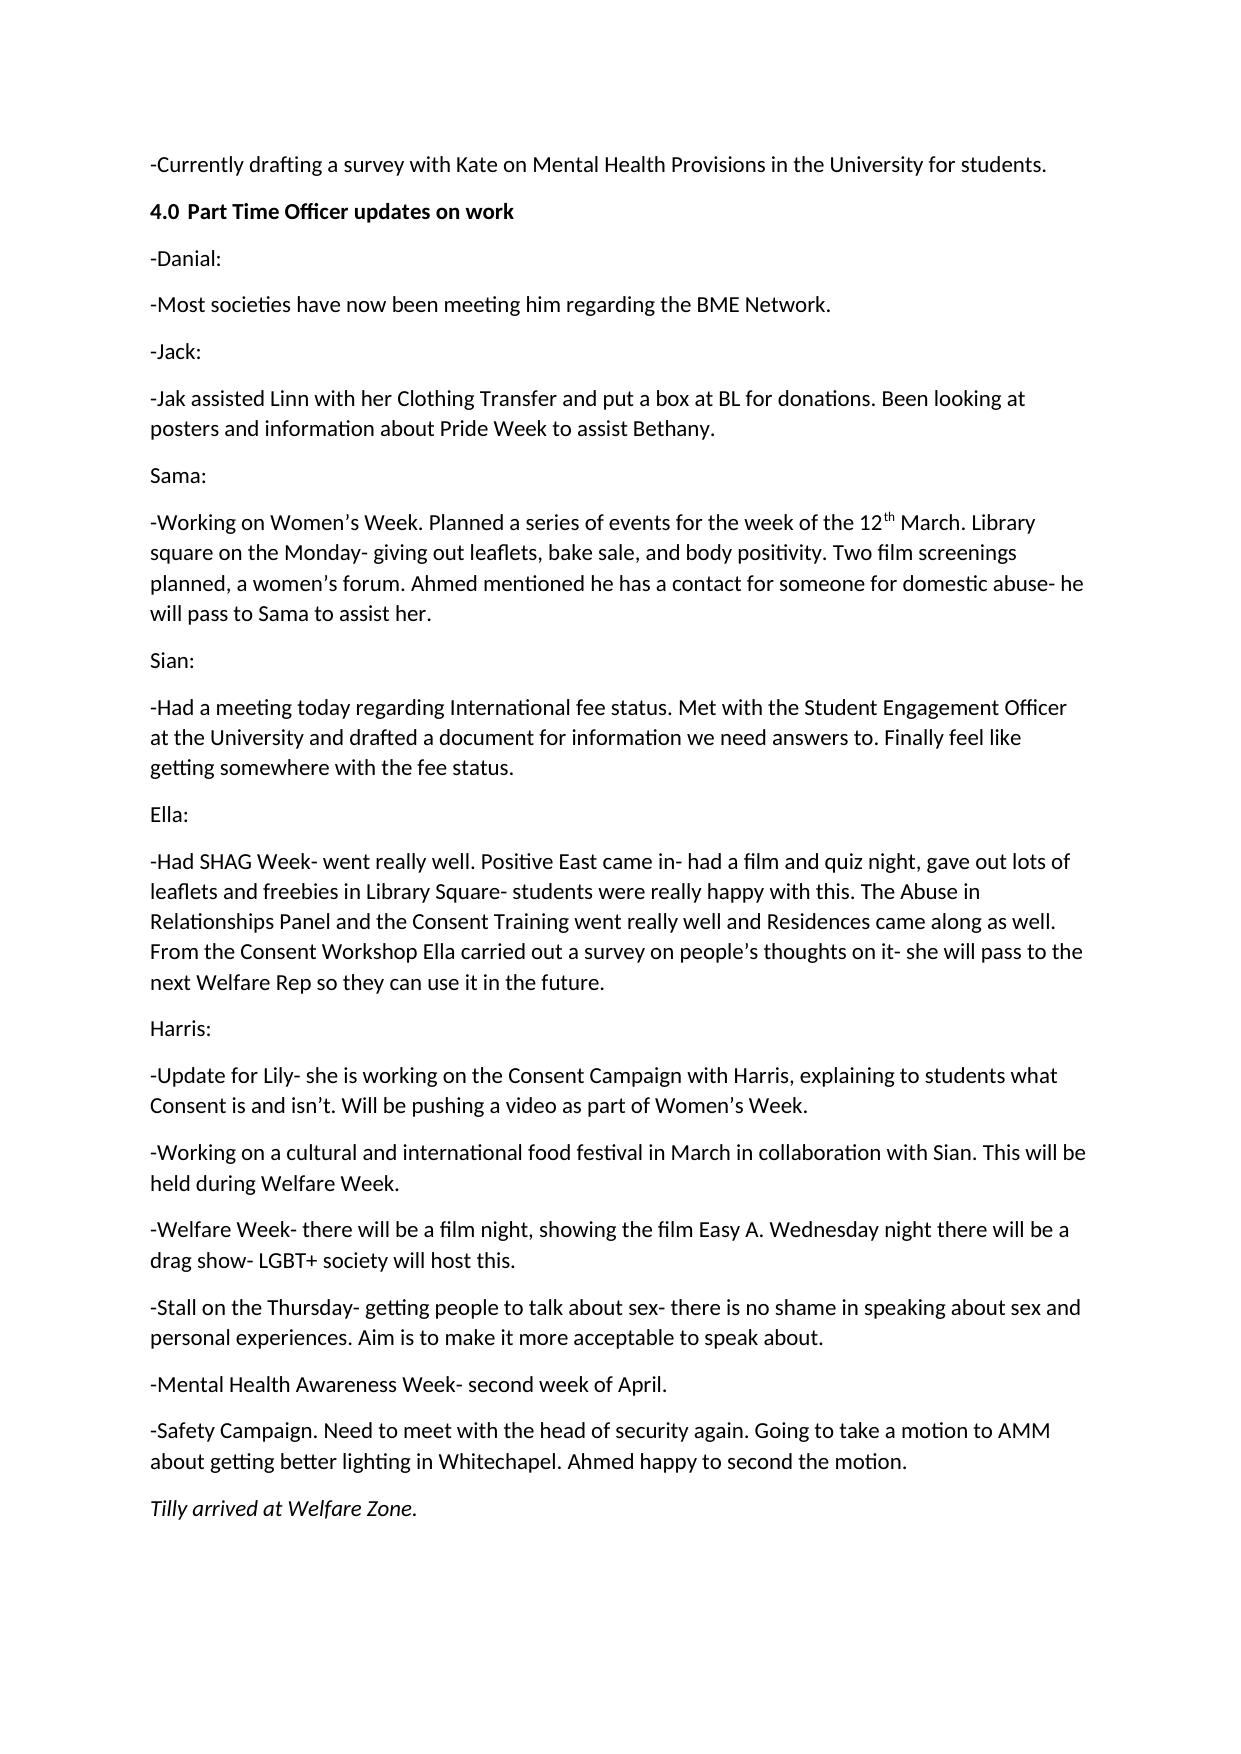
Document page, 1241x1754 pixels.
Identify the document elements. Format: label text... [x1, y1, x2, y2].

text -Jak assisted Linn with her Clothing Transfer and put a box at BL for donations. Been looking at posters and information about Pride Week to assist Bethany. [150, 384, 1090, 443]
text -Most societies have now been meeting him regarding the BME Network. [150, 291, 1090, 319]
text -Danial: [150, 244, 1090, 272]
text -Safety Campaign. Need to meet with the head of security again. Going to take a motion to AMM about getting better lighting in Whitechapel. Ahmed happy to second the motion. [150, 1417, 1090, 1475]
text -Working on Women’s Week. Planned a series of events for the week of the 12th March. Library square on the Monday- giving out leaflets, bake sale, and body positivity. Two film screenings planned, a women’s forum. Ahmed mentioned he has a contact for someone for domestic abuse- he will pass to Sama to assist her. [150, 508, 1090, 627]
text Tilly arrived at Welfare Zone. [150, 1494, 1090, 1522]
text -Currently drafting a survey with Kate on Mental Health Provisions in the University for students. [150, 150, 1090, 178]
list Part Time Officer updates on work [150, 197, 1090, 225]
text -Jack: [150, 337, 1090, 366]
text Sama: [150, 461, 1090, 489]
text -Mental Health Awareness Week- second week of April. [150, 1370, 1090, 1398]
text -Welfare Week- there will be a film night, showing the film Easy A. Wednesday night there will be a drag show- LGBT+ society will host this. [150, 1216, 1090, 1274]
text -Update for Lily- she is working on the Consent Campaign with Harris, explaining to students what Consent is and isn’t. Will be pushing a video as part of Women’s Week. [150, 1061, 1090, 1120]
text -Had a meeting today regarding International fee status. Met with the Student Engagement Officer at the University and drafted a document for information we need answers to. Finally feel like getting somewhere with the fee status. [150, 693, 1090, 781]
text -Stall on the Thursday- getting people to talk about sex- there is no shame in speaking about sex and personal experiences. Aim is to make it more acceptable to speak about. [150, 1293, 1090, 1351]
text Harris: [150, 1014, 1090, 1043]
text -Had SHAG Week- went really well. Positive East came in- had a film and quiz night, gave out lots of leaflets and freebies in Library Square- students were really happy with this. The Abuse in Relationships Panel and the Consent Training went really well and Residences came along as well. From the Consent Workshop Ella carried out a survey on people’s thoughts on it- she will pass to the next Welfare Rep so they can use it in the future. [150, 847, 1090, 996]
text Ella: [150, 800, 1090, 828]
text -Working on a cultural and international food festival in March in collaboration with Sian. This will be held during Welfare Week. [150, 1138, 1090, 1197]
text Sian: [150, 646, 1090, 674]
